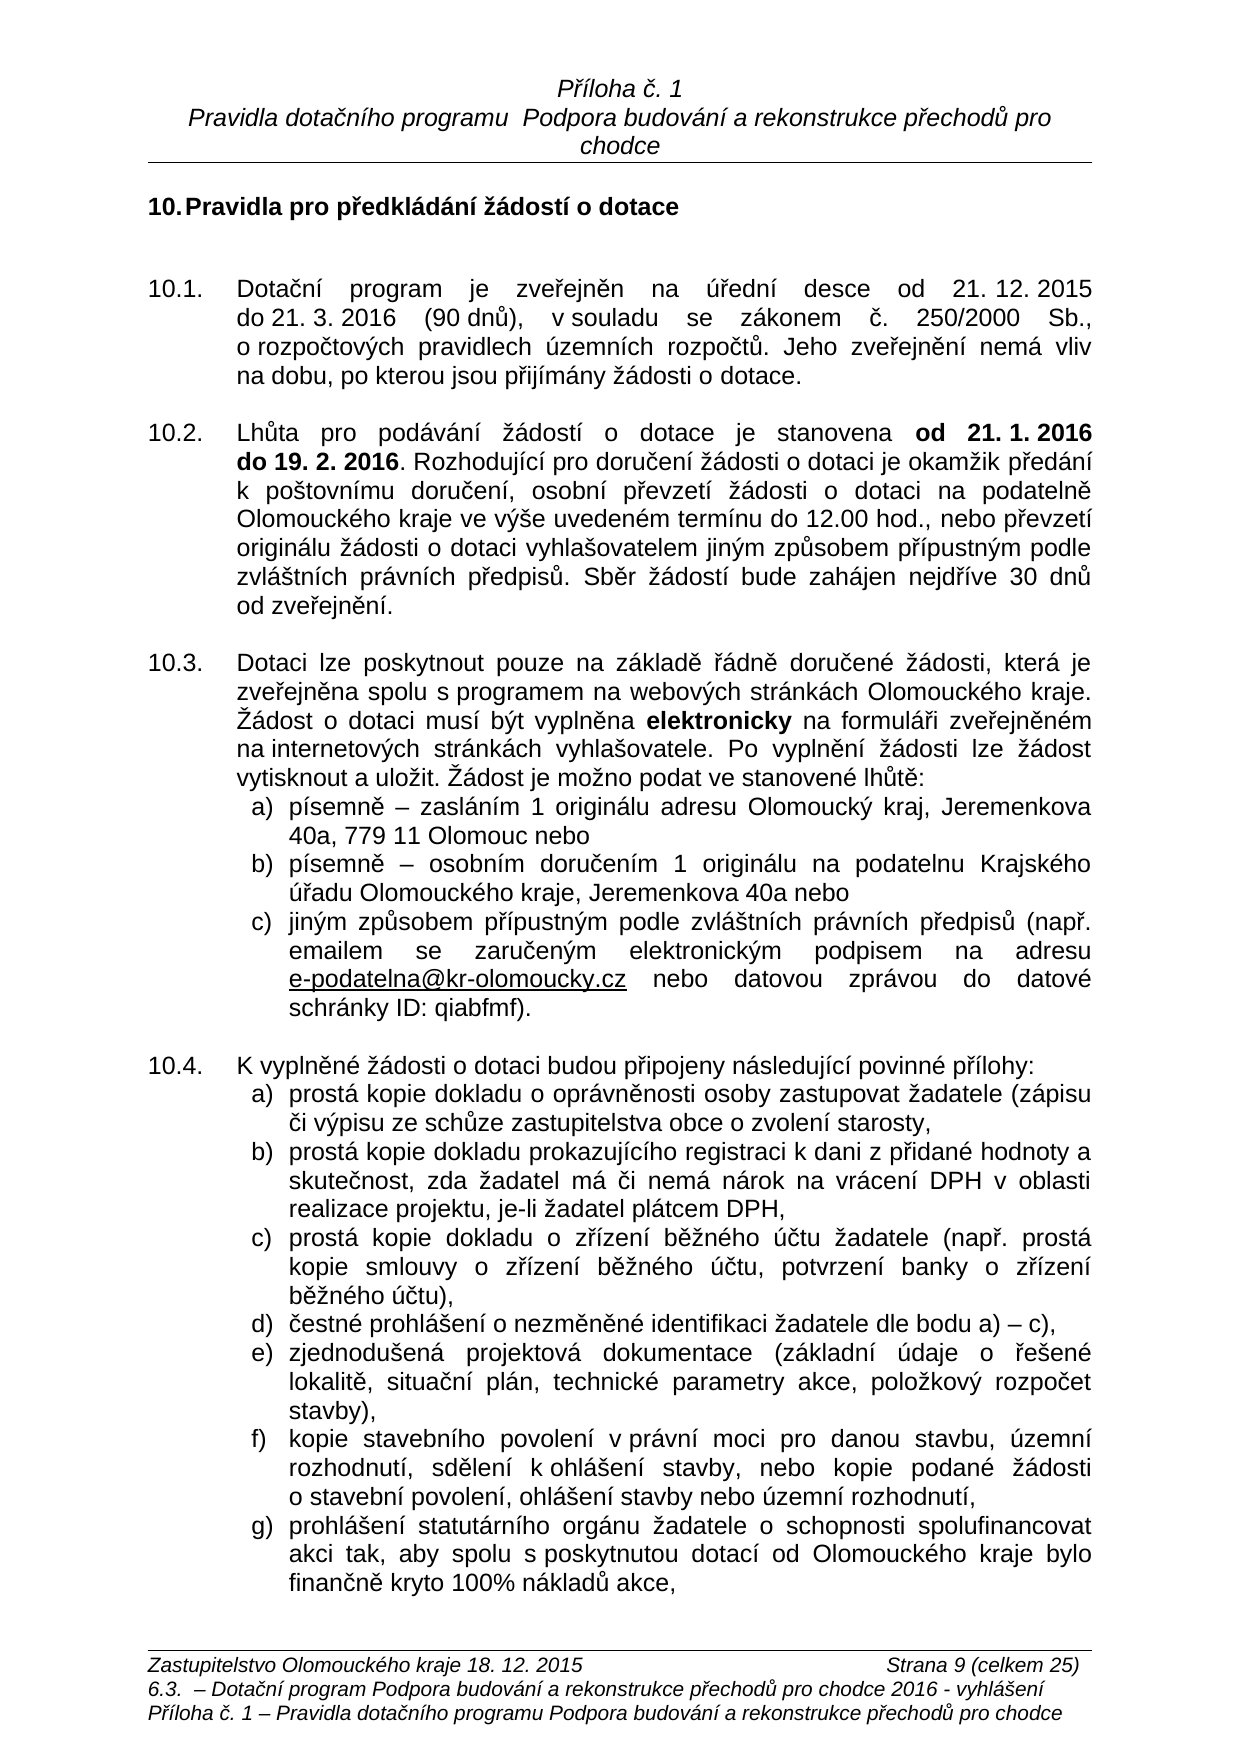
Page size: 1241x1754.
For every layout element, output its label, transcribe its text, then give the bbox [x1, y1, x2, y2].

list kopie stavebního povolení v právní moci pro danou stavbu, územní rozhodnutí, sdělení k ohlášení stavby, nebo kopie podané žádosti o stavební povolení, ohlášení stavby nebo územní rozhodnutí, [251, 1424, 1092, 1511]
list zjednodušená projektová dokumentace (základní údaje o řešené lokalitě, situační plán, technické parametry akce, položkový rozpočet stavby), [251, 1338, 1092, 1424]
list Lhůta pro podávání žádostí o dotace je stanovena od 21. 1. 2016 do 19. 2. 2016. Rozhodující pro doručení žádosti o dotaci je okamžik předání k poštovnímu doručení, osobní převzetí žádosti o dotaci na podatelně Olomouckého kraje ve výše uvedeném termínu do 12.00 hod., nebo převzetí originálu žádosti o dotaci vyhlašovatelem jiným způsobem přípustným podle zvláštních právních předpisů. Sběr žádostí bude zahájen nejdříve 30 dnů od zveřejnění. [148, 418, 1092, 619]
list jiným způsobem přípustným podle zvláštních právních předpisů (např. emailem se zaručeným elektronickým podpisem na adresu e-podatelna@kr-olomoucky.cz nebo datovou zprávou do datové schránky ID: qiabfmf). [251, 907, 1092, 1022]
list písemně – osobním doručením 1 originálu na podatelnu Krajského úřadu Olomouckého kraje, Jeremenkova 40a nebo [251, 849, 1092, 907]
list Dotaci lze poskytnout pouze na základě řádně doručené žádosti, která je zveřejněna spolu s programem na webových stránkách Olomouckého kraje. Žádost o dotaci musí být vyplněna elektronicky na formuláři zveřejněném na internetových stránkách vyhlašovatele. Po vyplnění žádosti lze žádost vytisknout a uložit. Žádost je možno podat ve stanovené lhůtě: [148, 648, 1092, 792]
list prohlášení statutárního orgánu žadatele o schopnosti spolufinancovat akci tak, aby spolu s poskytnutou dotací od Olomouckého kraje bylo finančně kryto 100% nákladů akce, [251, 1511, 1092, 1597]
list prostá kopie dokladu o zřízení běžného účtu žadatele (např. prostá kopie smlouvy o zřízení běžného účtu, potvrzení banky o zřízení běžného účtu), [251, 1223, 1092, 1309]
list Dotační program je zveřejněn na úřední desce od 21. 12. 2015 do 21. 3. 2016 (90 dnů), v souladu se zákonem č. 250/2000 Sb., o rozpočtových pravidlech územních rozpočtů. Jeho zveřejnění nemá vliv na dobu, po kterou jsou přijímány žádosti o dotace. [148, 274, 1092, 389]
list prostá kopie dokladu prokazujícího registraci k dani z přidané hodnoty a skutečnost, zda žadatel má či nemá nárok na vrácení DPH v oblasti realizace projektu, je-li žadatel plátcem DPH, [251, 1137, 1092, 1223]
list Pravidla pro předkládání žádostí o dotace [148, 192, 1092, 221]
list prostá kopie dokladu o oprávněnosti osoby zastupovat žadatele (zápisu či výpisu ze schůze zastupitelstva obce o zvolení starosty, [251, 1079, 1092, 1137]
list čestné prohlášení o nezměněné identifikaci žadatele dle bodu a) – c), [251, 1309, 1092, 1338]
list K vyplněné žádosti o dotaci budou připojeny následující povinné přílohy: [148, 1051, 1092, 1079]
list písemně – zasláním 1 originálu adresu Olomoucký kraj, Jeremenkova 40a, 779 11 Olomouc nebo [251, 792, 1092, 849]
